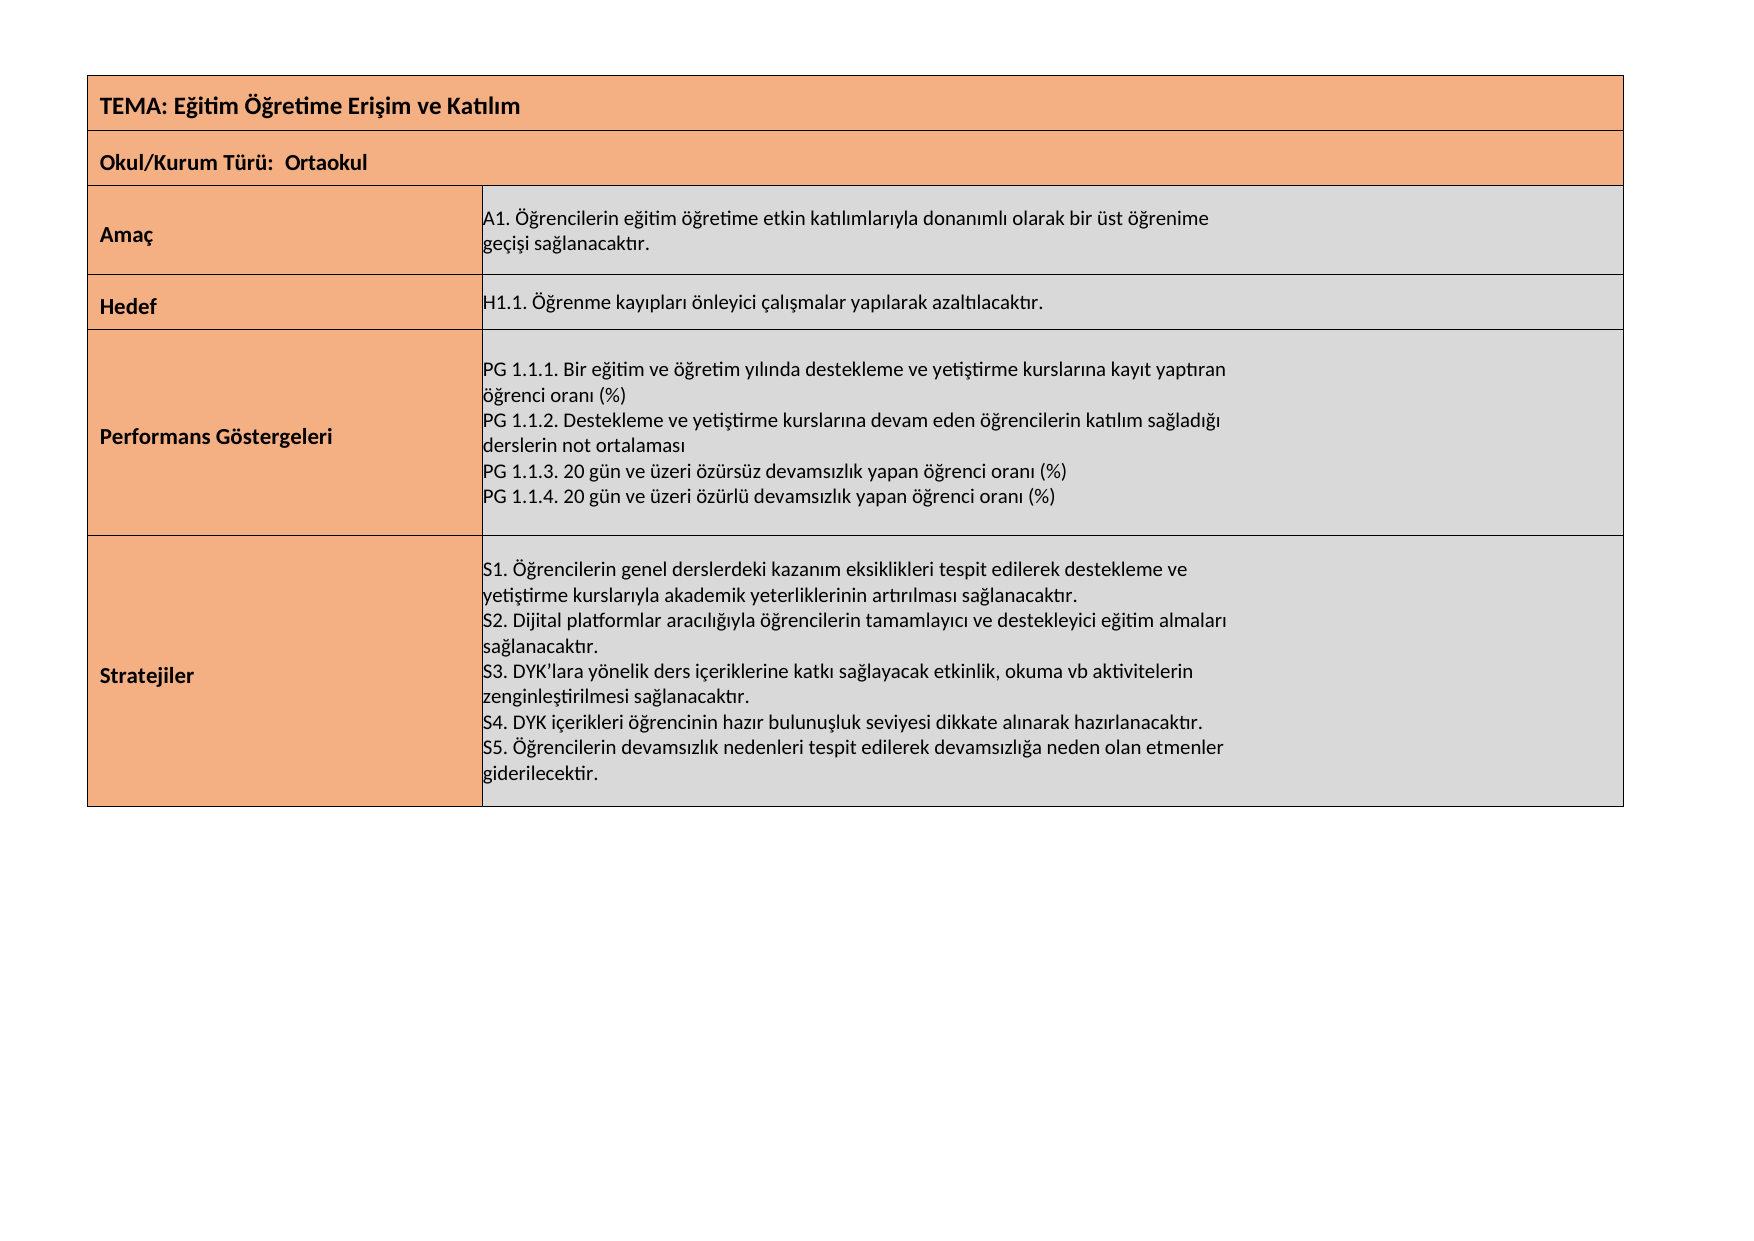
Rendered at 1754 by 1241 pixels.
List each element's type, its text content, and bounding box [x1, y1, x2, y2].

table_cell PG 1.1.1. Bir eğitim ve öğretim yılında destekleme ve yetiştirme kurslarına kayıt yaptıran öğrenci oranı (%) PG 1.1.2. Destekleme ve yetiştirme kurslarına devam eden öğrencilerin katılım sağladığı derslerin not ortalaması PG 1.1.3. 20 gün ve üzeri özürsüz devamsızlık yapan öğrenci oranı (%) PG 1.1.4. 20 gün ve üzeri özürlü devamsızlık yapan öğrenci oranı (%) [483, 330, 1623, 535]
table_cell Amaç [88, 186, 482, 274]
table_cell A1. Öğrencilerin eğitim öğretime etkin katılımlarıyla donanımlı olarak bir üst öğrenime geçişi sağlanacaktır. [483, 186, 1623, 274]
table_cell S1. Öğrencilerin genel derslerdeki kazanım eksiklikleri tespit edilerek destekleme ve yetiştirme kurslarıyla akademik yeterliklerinin artırılması sağlanacaktır. S2. Dijital platformlar aracılığıyla öğrencilerin tamamlayıcı ve destekleyici eğitim almaları sağlanacaktır. S3. DYK’lara yönelik ders içeriklerine katkı sağlayacak etkinlik, okuma vb aktivitelerin zenginleştirilmesi sağlanacaktır. S4. DYK içerikleri öğrencinin hazır bulunuşluk seviyesi dikkate alınarak hazırlanacaktır. S5. Öğrencilerin devamsızlık nedenleri tespit edilerek devamsızlığa neden olan etmenler giderilecektir. [483, 536, 1623, 806]
table_header TEMA: Eğitim Öğretime Erişim ve Katılım [88, 76, 1623, 130]
table_cell H1.1. Öğrenme kayıpları önleyici çalışmalar yapılarak azaltılacaktır. [483, 275, 1623, 329]
table_cell Hedef [88, 275, 482, 329]
table_cell Stratejiler [88, 536, 482, 806]
table_cell Okul/Kurum Türü: Ortaokul [88, 131, 1623, 185]
table_cell Performans Göstergeleri [88, 330, 482, 535]
